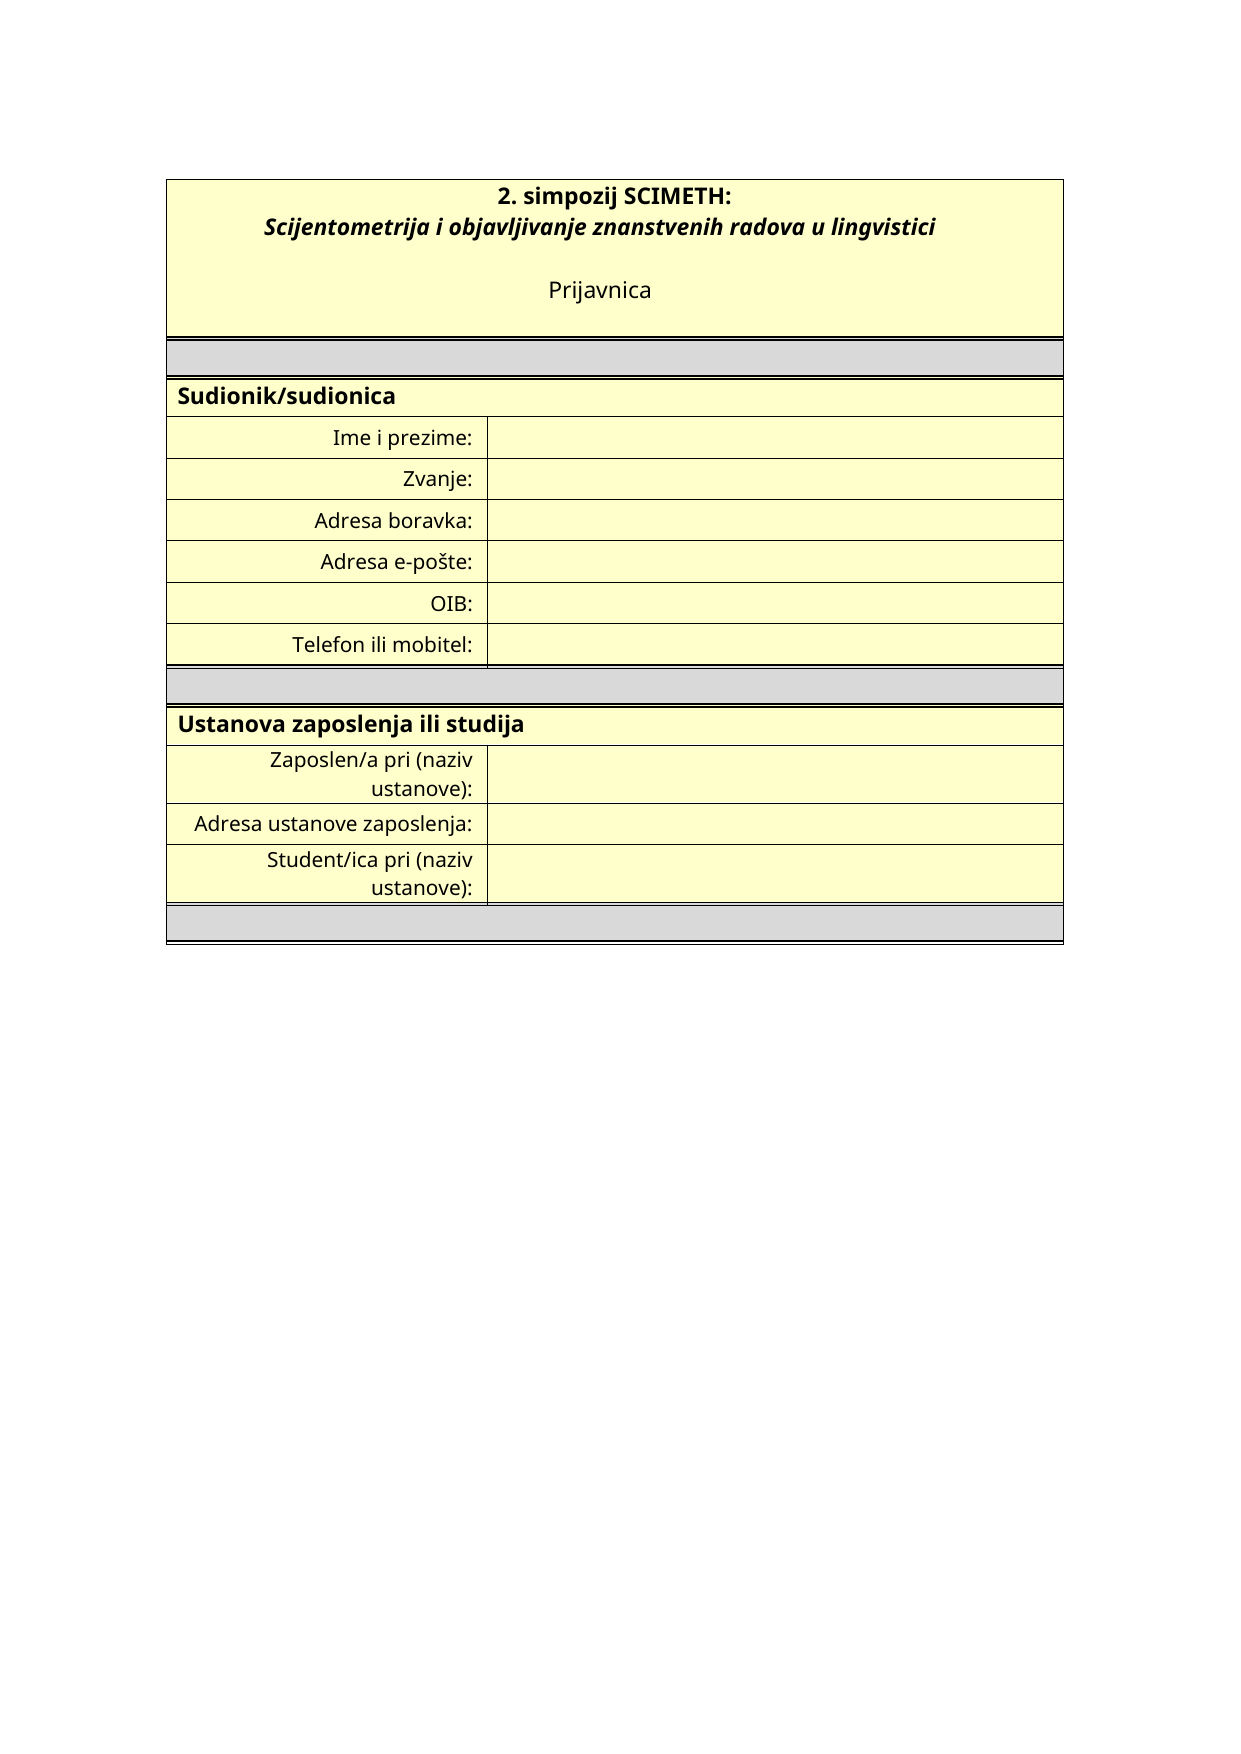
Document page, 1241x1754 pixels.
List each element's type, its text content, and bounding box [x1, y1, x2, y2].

table_header 2. simpozij SCIMETH: Scijentometrija i objavljivanje znanstvenih radova u lingvistici Prijavnica [167, 180, 1063, 336]
table_cell Sudionik/sudionica [167, 380, 1063, 416]
table_cell [488, 804, 1063, 844]
table_cell [488, 459, 1063, 499]
table_cell [488, 746, 1063, 802]
table_cell Zaposlen/a pri (naziv ustanove): [167, 746, 487, 802]
table_cell [488, 500, 1063, 540]
table_cell Student/ica pri (naziv ustanove): [167, 845, 487, 902]
table_cell [488, 845, 1063, 902]
table_cell [488, 583, 1063, 623]
table_cell Zvanje: [167, 459, 487, 499]
table_cell Telefon ili mobitel: [167, 624, 487, 664]
table_cell Adresa boravka: [167, 500, 487, 540]
table_cell [488, 624, 1063, 664]
table_cell [167, 341, 1063, 375]
table_cell [167, 669, 1063, 703]
table_cell Ime i prezime: [167, 417, 487, 458]
table_cell Adresa ustanove zaposlenja: [167, 804, 487, 844]
table_cell [488, 417, 1063, 458]
table_cell OIB: [167, 583, 487, 623]
table_cell [488, 541, 1063, 582]
table_cell Ustanova zaposlenja ili studija [167, 708, 1063, 744]
table_cell Adresa e-pošte: [167, 541, 487, 582]
table_cell [167, 906, 1063, 940]
